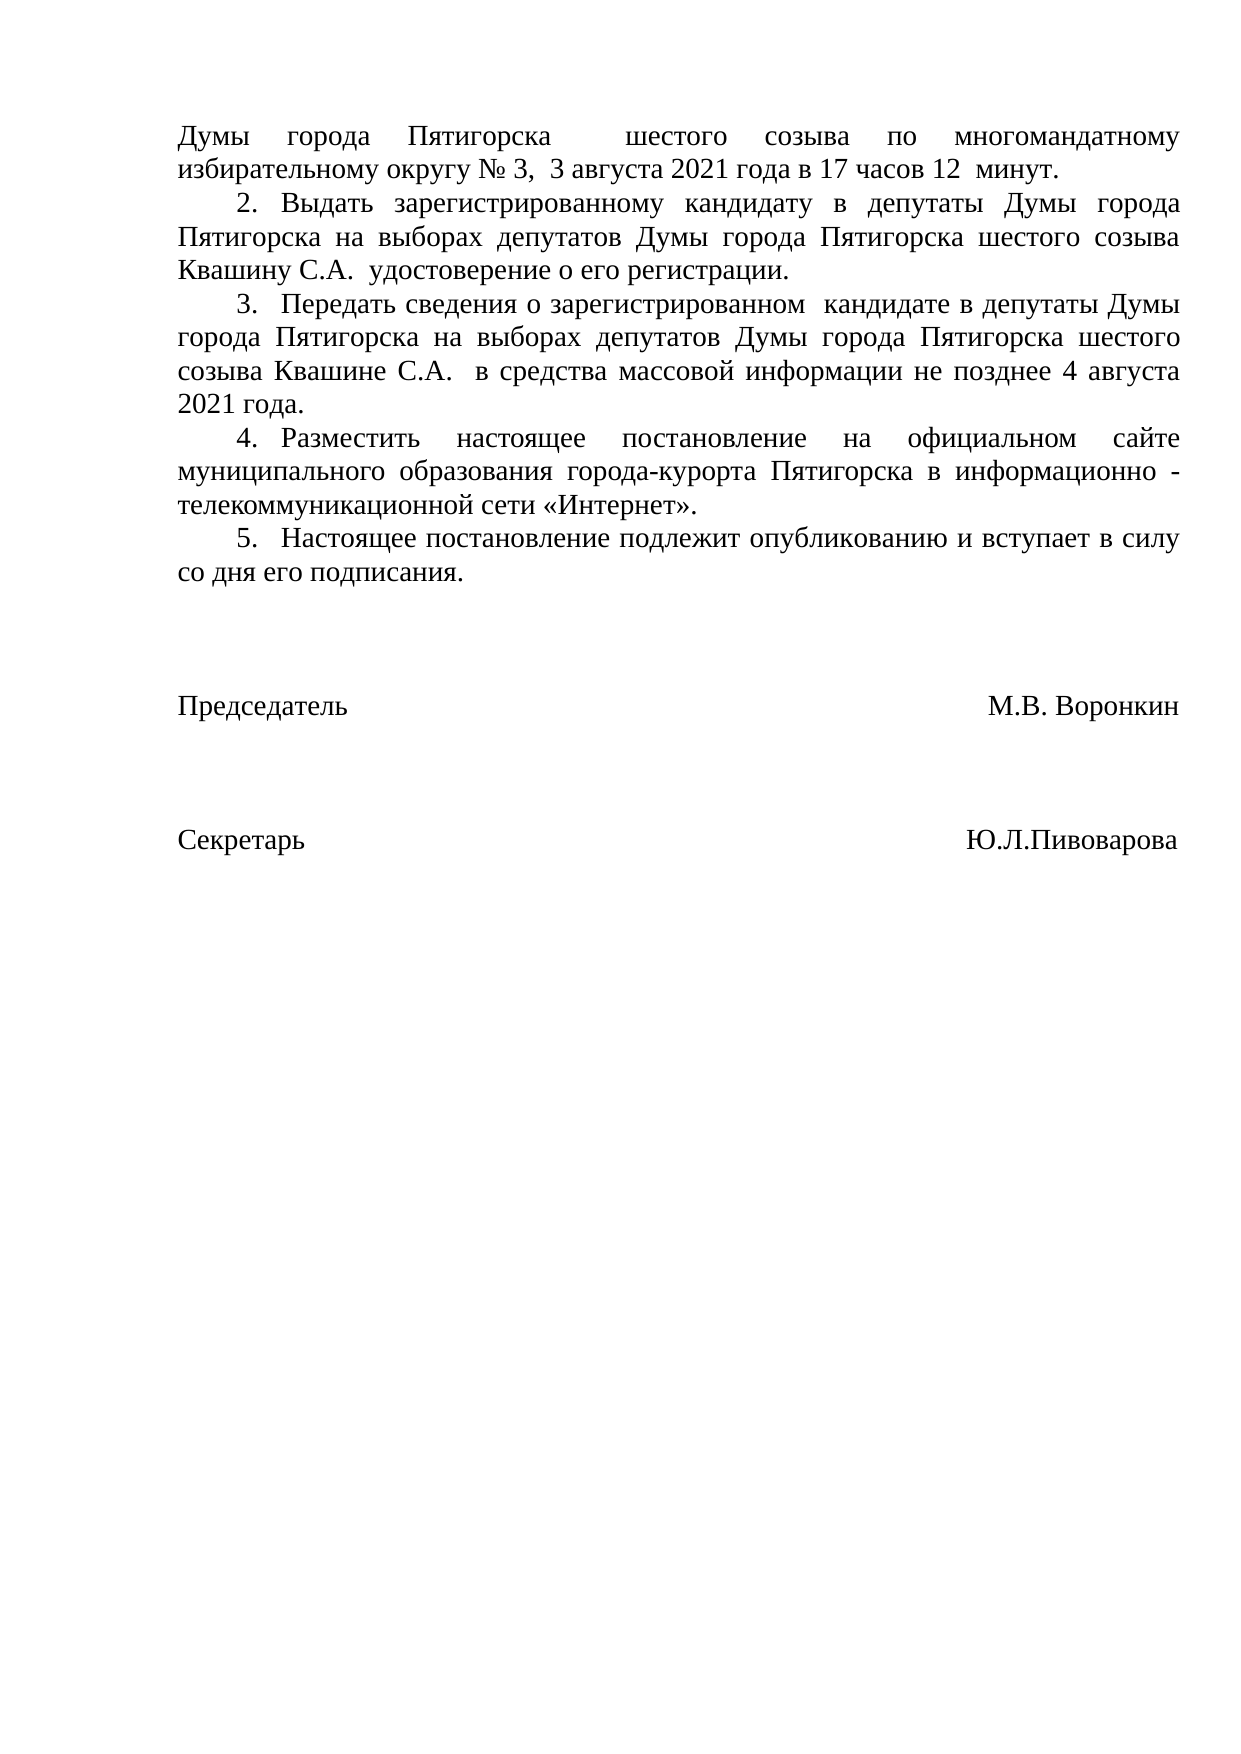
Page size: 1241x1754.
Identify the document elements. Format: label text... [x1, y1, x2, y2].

text Председатель М.В. Воронкин [177, 688, 1181, 722]
list Выдать зарегистрированному кандидату в депутаты Думы города Пятигорска на выборах депутатов Думы города Пятигорска шестого созыва Квашину С.А. удостоверение о его регистрации. [177, 185, 1181, 286]
list Настоящее постановление подлежит опубликованию и вступает в силу со дня его подписания. [177, 521, 1181, 588]
list Передать сведения о зарегистрированном кандидате в депутаты Думы города Пятигорска на выборах депутатов Думы города Пятигорска шестого созыва Квашине С.А. в средства массовой информации не позднее 4 августа 2021 года. [177, 286, 1181, 420]
list Разместить настоящее постановление на официальном сайте муниципального образования города-курорта Пятигорска в информационно - телекоммуникационной сети «Интернет». [177, 420, 1181, 521]
text Секретарь Ю.Л.Пивоварова [177, 822, 1181, 856]
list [177, 118, 1181, 185]
